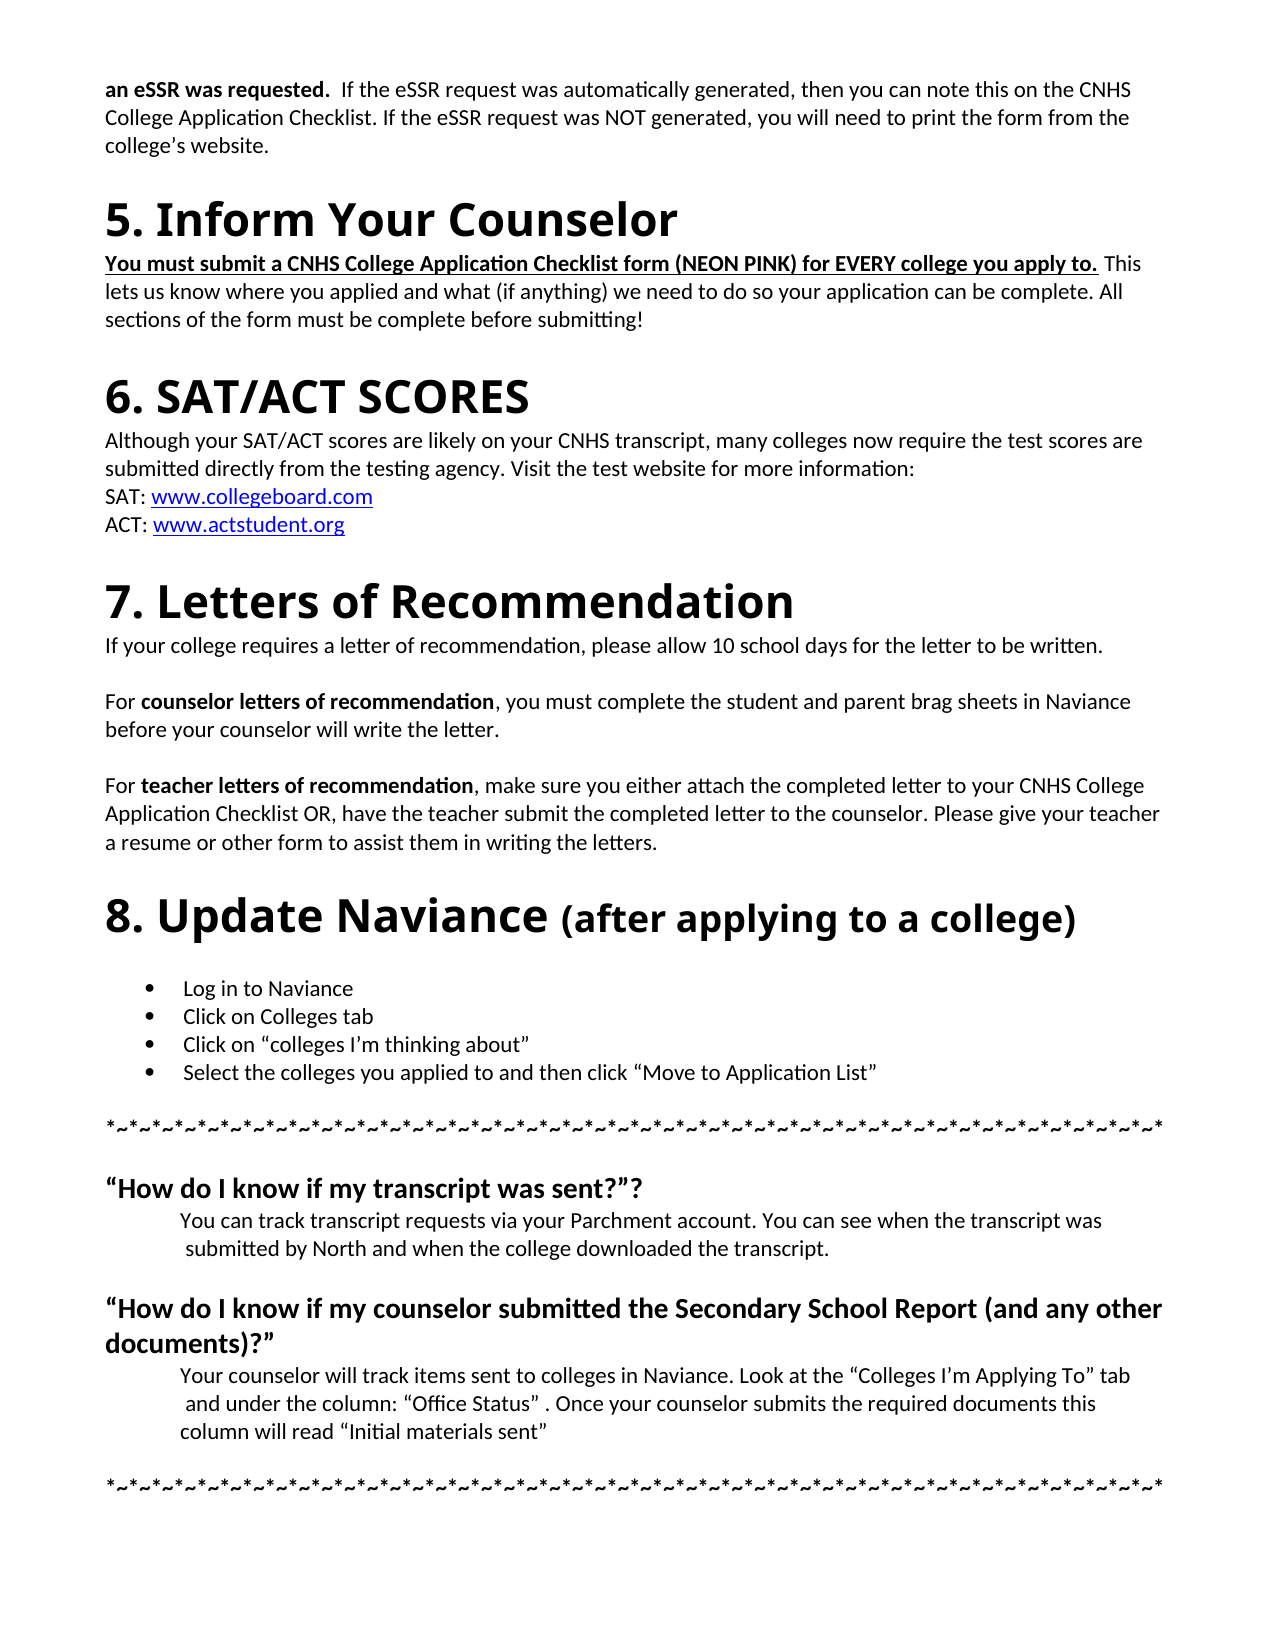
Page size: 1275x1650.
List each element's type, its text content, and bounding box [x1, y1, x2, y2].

text You must submit a CNHS College Application Checklist form (NEON PINK) for EVERY college you apply to. This lets us know where you applied and what (if anything) we need to do so your application can be complete. All sections of the form must be complete before submitting! [105, 249, 1170, 333]
text submitted by North and when the college downloaded the transcript. [105, 1234, 1170, 1262]
text “How do I know if my counselor submitted the Secondary School Report (and any other documents)?” [105, 1290, 1170, 1361]
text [105, 75, 1170, 159]
text “How do I know if my transcript was sent?”? [105, 1170, 1170, 1206]
text 6. SAT/ACT SCORES [105, 364, 1170, 426]
text *~*~*~*~*~*~*~*~*~*~*~*~*~*~*~*~*~*~*~*~*~*~*~*~*~*~*~*~*~*~*~*~*~*~*~*~*~*~*~*~*~*~*~*~*~*~* [105, 1114, 1170, 1142]
text Your counselor will track items sent to colleges in Naviance. Look at the “Colleges I’m Applying To” tab [105, 1361, 1170, 1389]
list Select the colleges you applied to and then click “Move to Application List” [146, 1058, 1170, 1086]
text Although your SAT/ACT scores are likely on your CNHS transcript, many colleges now require the test scores are submitted directly from the testing agency. Visit the test website for more information: [105, 426, 1170, 482]
text If your college requires a letter of recommendation, please allow 10 school days for the letter to be written. [105, 631, 1170, 659]
list Click on “colleges I’m thinking about” [146, 1030, 1170, 1058]
text *~*~*~*~*~*~*~*~*~*~*~*~*~*~*~*~*~*~*~*~*~*~*~*~*~*~*~*~*~*~*~*~*~*~*~*~*~*~*~*~*~*~*~*~*~*~* [105, 1473, 1170, 1501]
text column will read “Initial materials sent” [105, 1417, 1170, 1445]
text For counselor letters of recommendation, you must complete the student and parent brag sheets in Naviance before your counselor will write the letter. [105, 687, 1170, 743]
text 8. Update Naviance (after applying to a college) [105, 884, 1170, 946]
text SAT: www.collegeboard.com [105, 482, 1170, 511]
text 5. Inform Your Counselor [105, 187, 1170, 249]
list Click on Colleges tab [146, 1002, 1170, 1030]
text For teacher letters of recommendation, make sure you either attach the completed letter to your CNHS College Application Checklist OR, have the teacher submit the completed letter to the counselor. Please give your teacher a resume or other form to assist them in writing the letters. [105, 772, 1170, 856]
text 7. Letters of Recommendation [105, 569, 1170, 631]
text ACT: www.actstudent.org [105, 511, 1170, 538]
list Log in to Naviance [146, 974, 1170, 1002]
text and under the column: “Office Status” . Once your counselor submits the required documents this [105, 1389, 1170, 1417]
text You can track transcript requests via your Parchment account. You can see when the transcript was [105, 1206, 1170, 1234]
